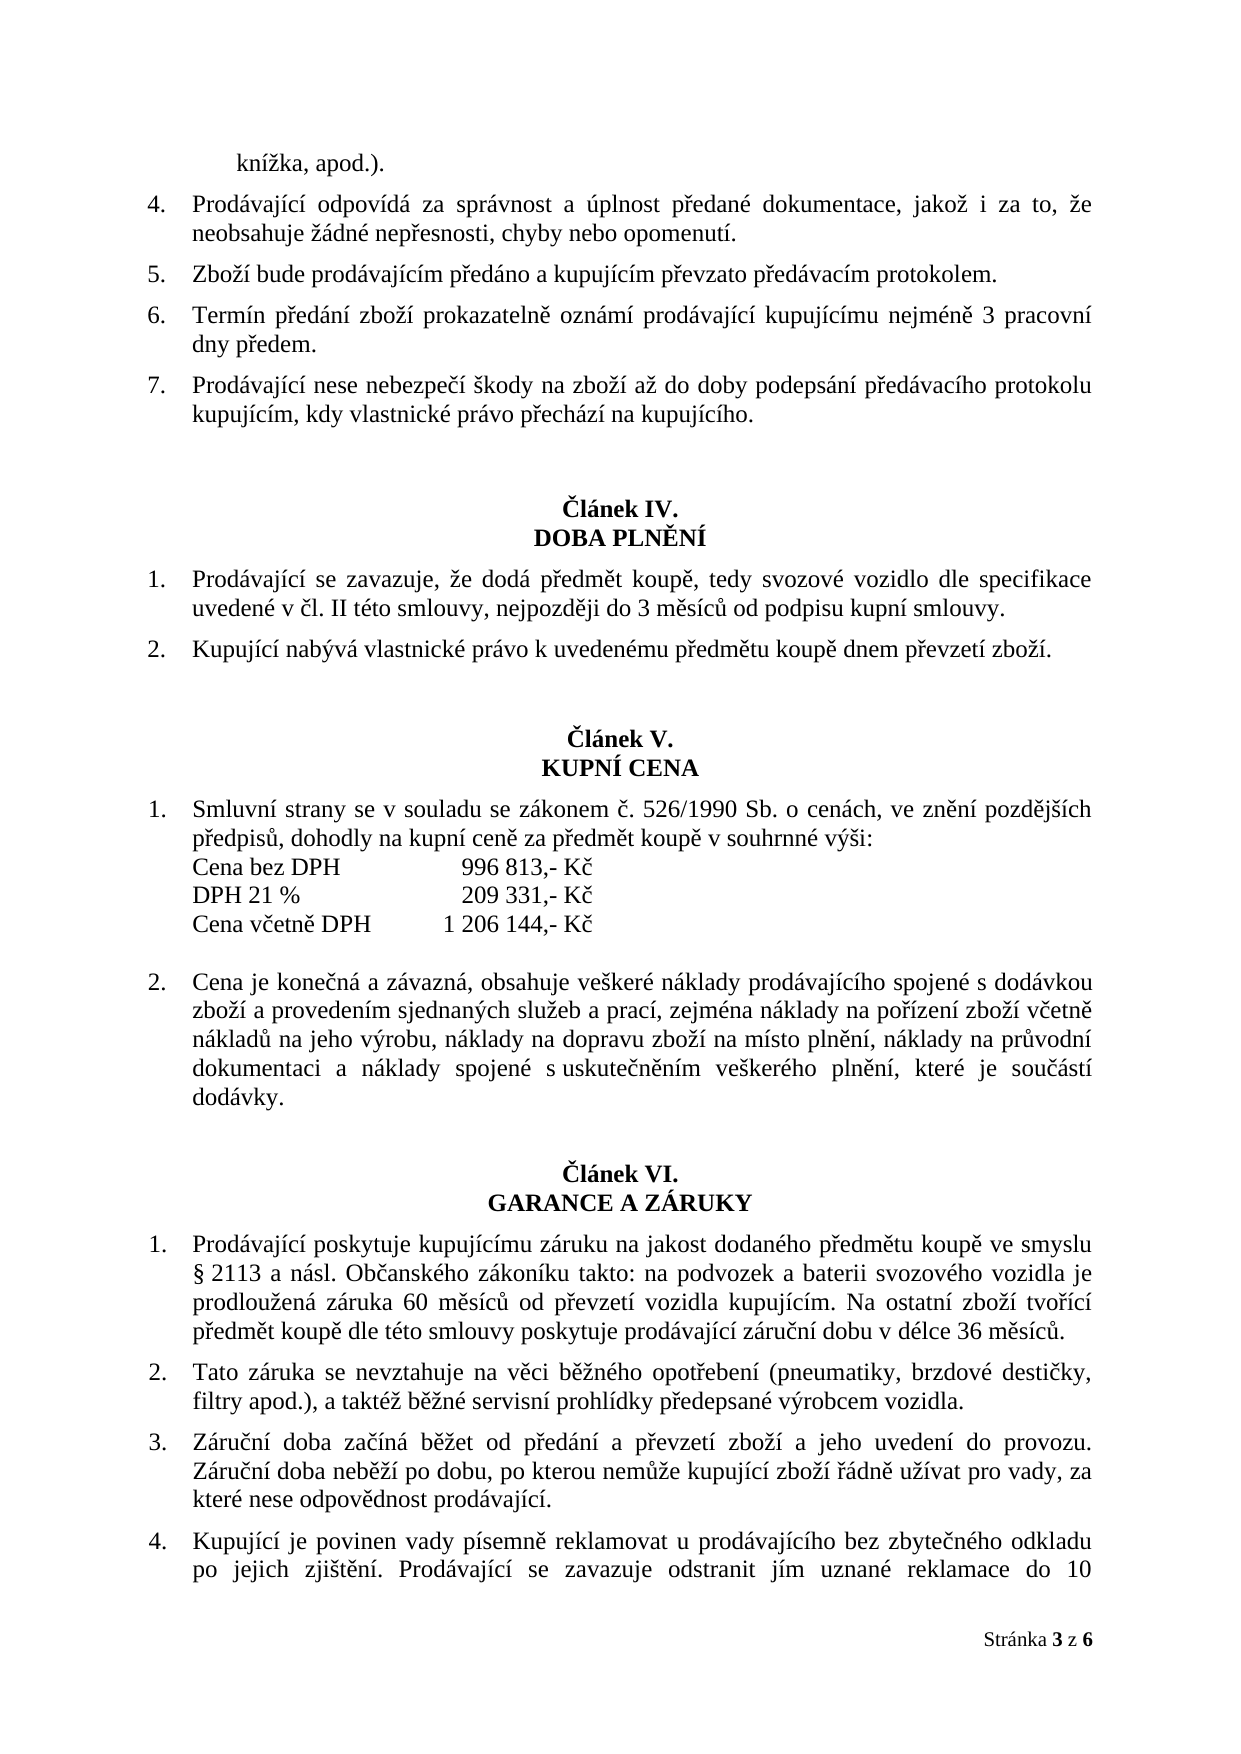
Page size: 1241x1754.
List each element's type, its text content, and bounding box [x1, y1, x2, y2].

list Smluvní strany se v souladu se zákonem č. 526/1990 Sb. o cenách, ve znění pozdějších předpisů, dohodly na kupní ceně za předmět koupě v souhrnné výši: [148, 794, 1093, 852]
text KUPNÍ CENA [148, 753, 1093, 782]
list Prodávající se zavazuje, že dodá předmět koupě, tedy svozové vozidlo dle specifikace uvedené v čl. II této smlouvy, nejpozději do 3 měsíců od podpisu kupní smlouvy. [147, 564, 1093, 621]
text Článek V. [148, 724, 1093, 753]
text Cena bez DPH 996 813,- Kč [192, 852, 1093, 880]
list Prodávající odpovídá za správnost a úplnost předané dokumentace, jakož i za to, že neobsahuje žádné nepřesnosti, chyby nebo opomenutí. [147, 189, 1093, 246]
list Cena je konečná a závazná, obsahuje veškeré náklady prodávajícího spojené s dodávkou zboží a provedením sjednaných služeb a prací, zejména náklady na pořízení zboží včetně nákladů na jeho výrobu, náklady na dopravu zboží na místo plnění, náklady na průvodní dokumentaci a náklady spojené s uskutečněním veškerého plnění, které je součástí dodávky. [148, 967, 1093, 1110]
list Kupující nabývá vlastnické právo k uvedenému předmětu koupě dnem převzetí zboží. [147, 634, 1093, 663]
list Prodávající nese nebezpečí škody na zboží až do doby podepsání předávacího protokolu kupujícím, kdy vlastnické právo přechází na kupujícího. [147, 370, 1093, 428]
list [148, 1526, 1093, 1583]
text Článek VI. [148, 1159, 1093, 1188]
text DPH 21 % 209 331,- Kč [192, 880, 1093, 909]
text GARANCE A ZÁRUKY [148, 1188, 1093, 1217]
list Termín předání zboží prokazatelně oznámí prodávající kupujícímu nejméně 3 pracovní dny předem. [147, 300, 1093, 358]
text Článek IV. [148, 494, 1093, 523]
text Cena včetně DPH 1 206 144,- Kč [192, 909, 1093, 938]
list Záruční doba začíná běžet od předání a převzetí zboží a jeho uvedení do provozu. Záruční doba neběží po dobu, po kterou nemůže kupující zboží řádně užívat pro vady, za které nese odpovědnost prodávající. [148, 1427, 1093, 1513]
list Prodávající poskytuje kupujícímu záruku na jakost dodaného předmětu koupě ve smyslu § 2113 a násl. Občanského zákoníku takto: na podvozek a baterii svozového vozidla je prodloužená záruka 60 měsíců od převzetí vozidla kupujícím. Na ostatní zboží tvořící předmět koupě dle této smlouvy poskytuje prodávající záruční dobu v délce 36 měsíců. [148, 1229, 1093, 1344]
list Zboží bude prodávajícím předáno a kupujícím převzato předávacím protokolem. [147, 259, 1093, 288]
text DOBA PLNĚNÍ [148, 523, 1093, 551]
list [199, 148, 1093, 176]
list Tato záruka se nevztahuje na věci běžného opotřebení (pneumatiky, brzdové destičky, filtry apod.), a taktéž běžné servisní prohlídky předepsané výrobcem vozidla. [148, 1357, 1093, 1414]
